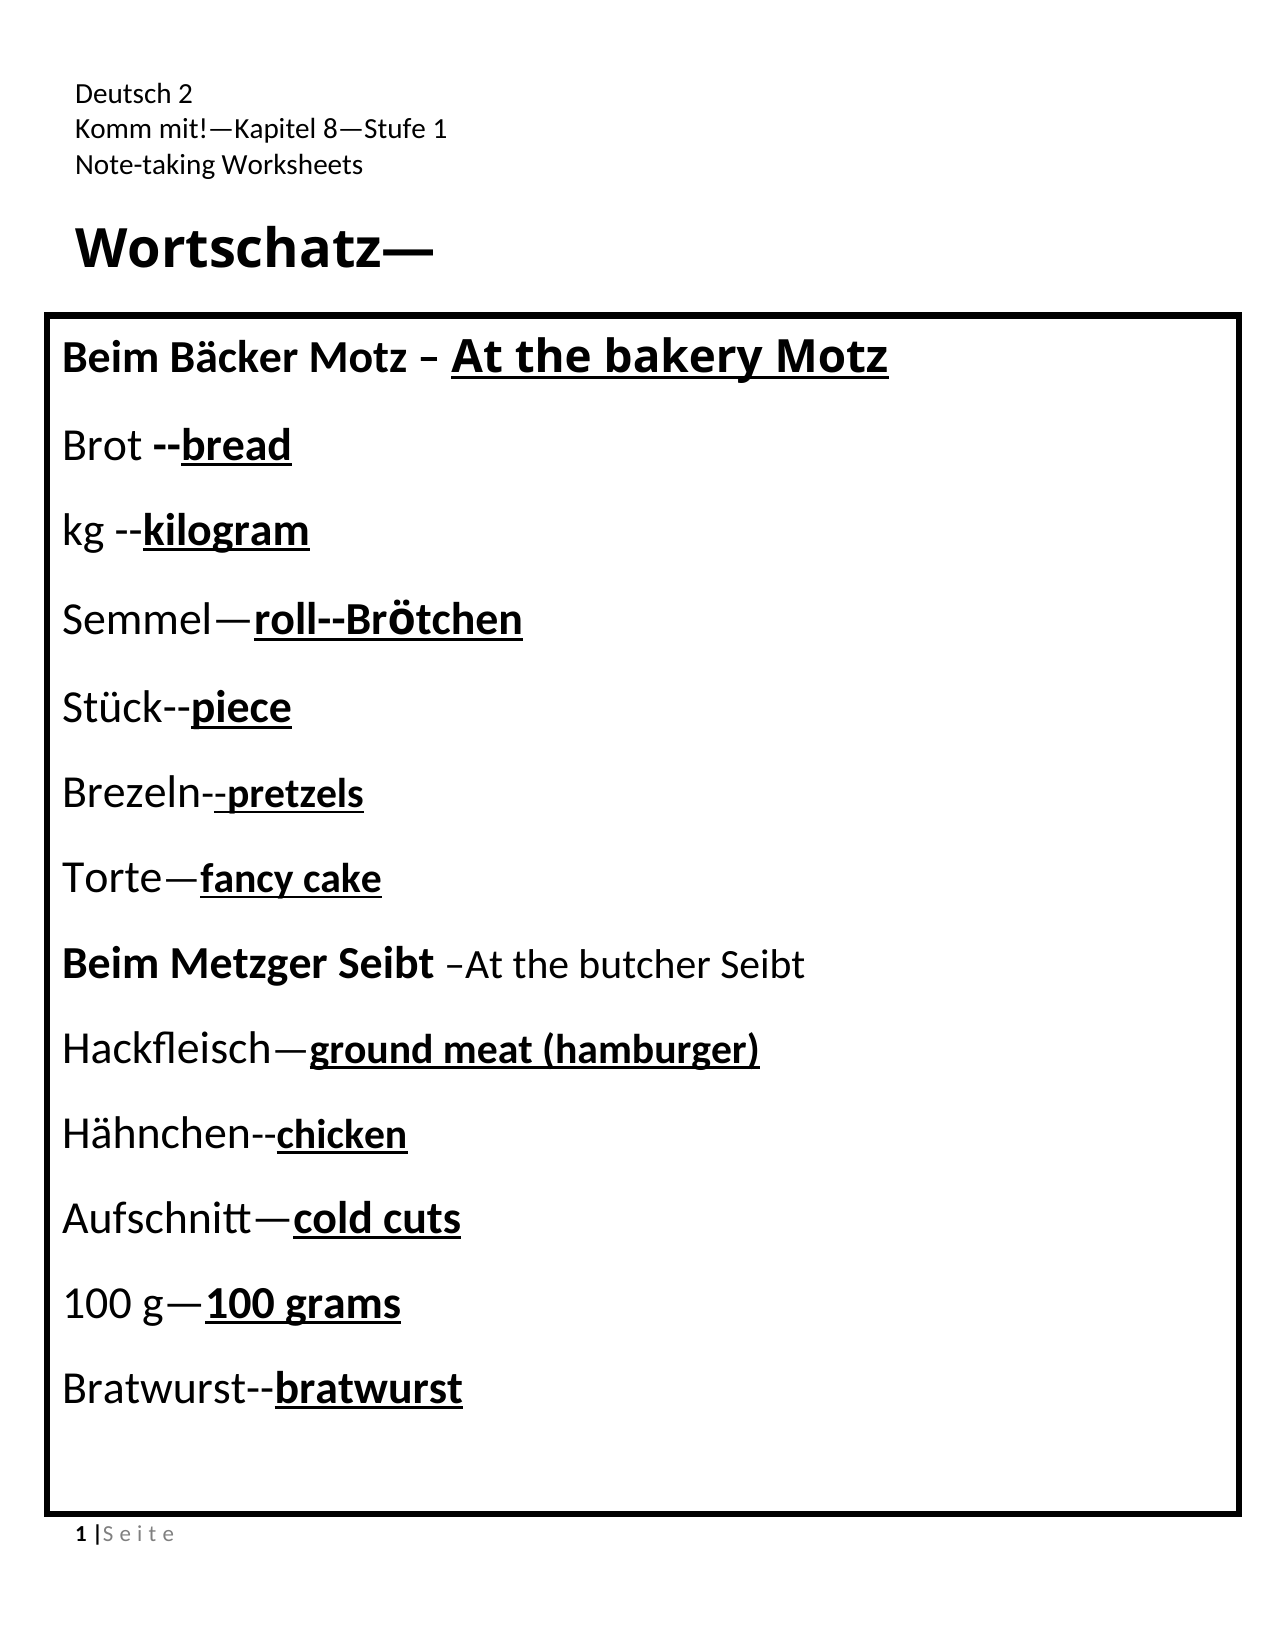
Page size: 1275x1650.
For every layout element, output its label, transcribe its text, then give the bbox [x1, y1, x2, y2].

text Wortschatz— [75, 210, 1200, 284]
